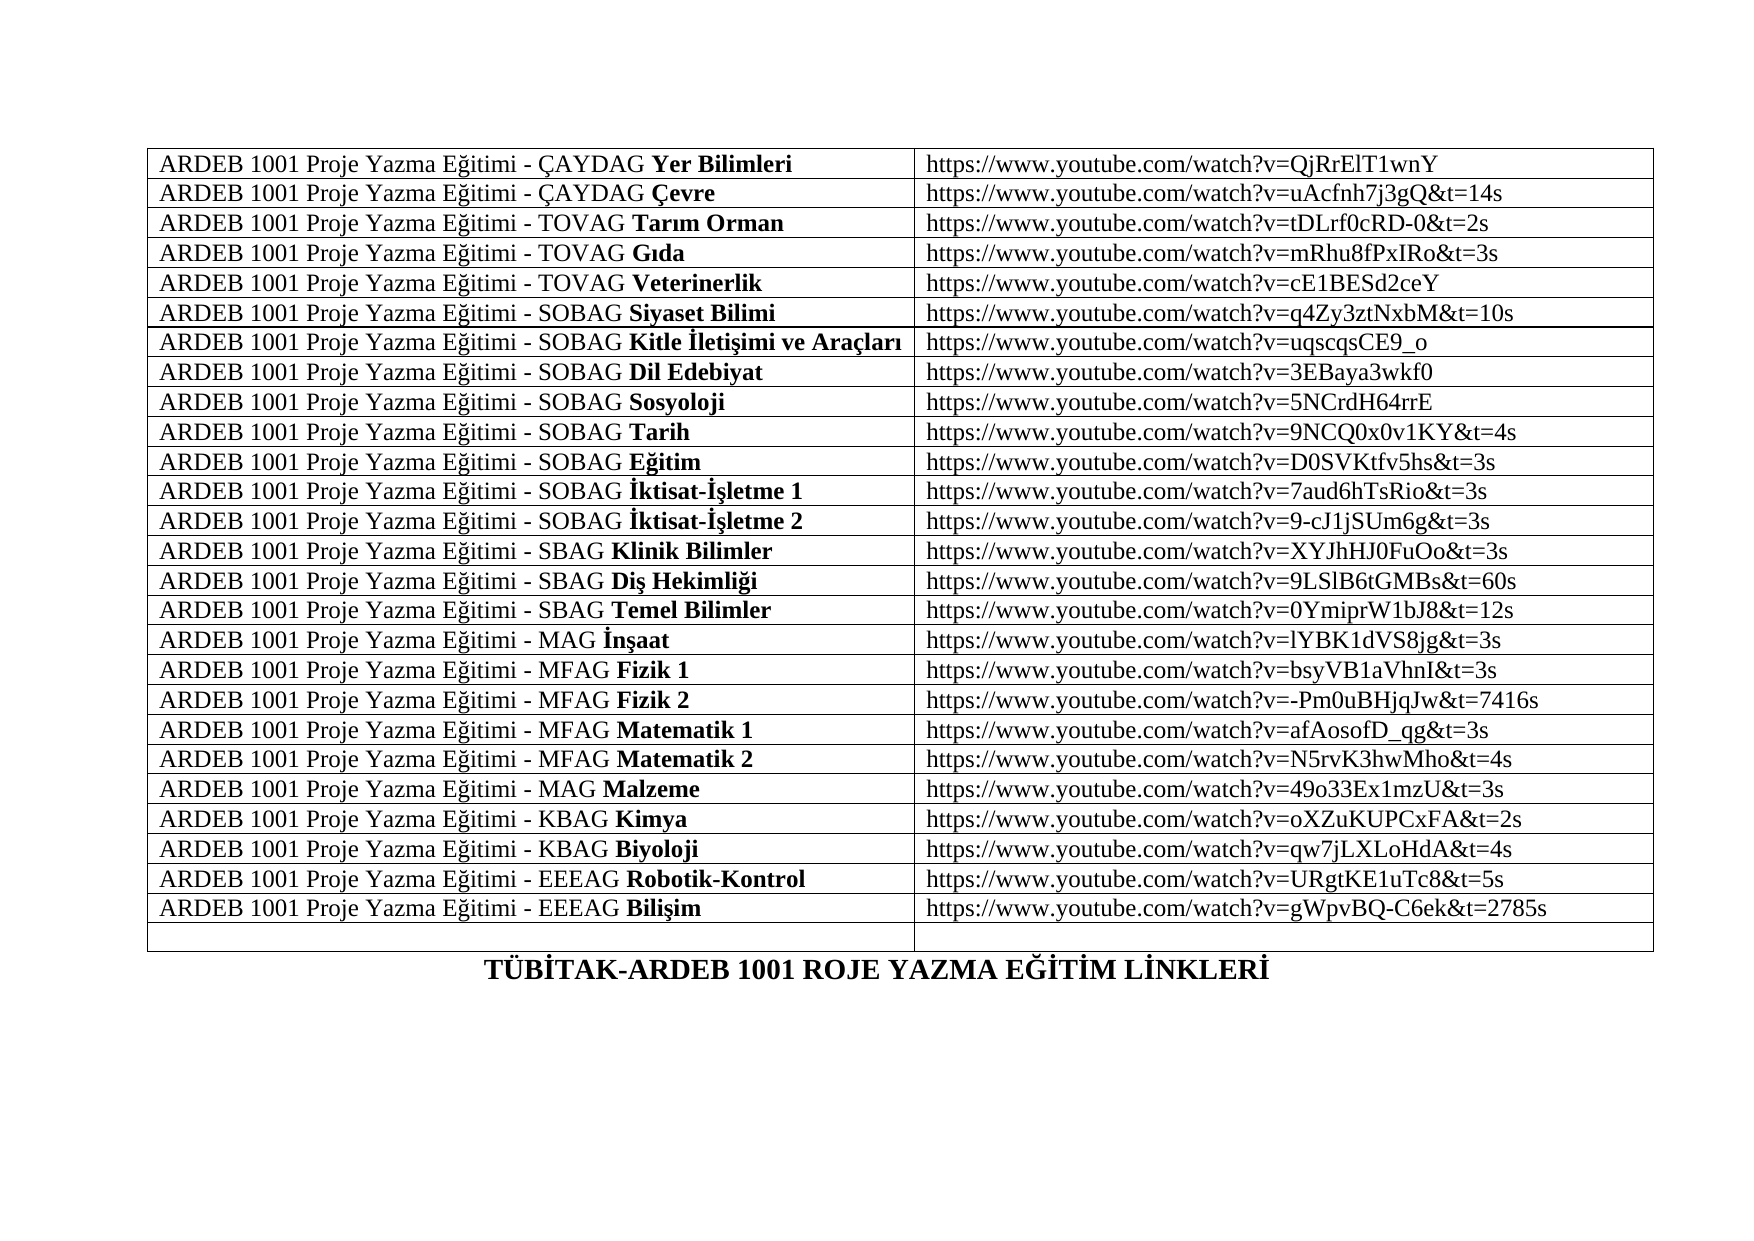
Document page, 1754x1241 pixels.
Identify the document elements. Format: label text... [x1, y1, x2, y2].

table_cell ARDEB 1001 Proje Yazma Eğitimi - MAG Malzeme [148, 774, 914, 803]
table_cell ARDEB 1001 Proje Yazma Eğitimi - MFAG Matematik 1 [148, 715, 914, 743]
table_cell ARDEB 1001 Proje Yazma Eğitimi - SOBAG Tarih [148, 417, 914, 446]
table_cell https://www.youtube.com/watch?v=9-cJ1jSUm6g&t=3s [915, 506, 1653, 535]
table_cell ARDEB 1001 Proje Yazma Eğitimi - SOBAG Eğitim [148, 447, 914, 475]
table_cell https://www.youtube.com/watch?v=7aud6hTsRio&t=3s [915, 476, 1653, 505]
table_cell https://www.youtube.com/watch?v=uAcfnh7j3gQ&t=14s [915, 179, 1653, 207]
table_header https://www.youtube.com/watch?v=QjRrElT1wnY [915, 149, 1653, 177]
table_cell https://www.youtube.com/watch?v=tDLrf0cRD-0&t=2s [915, 208, 1653, 237]
table_header ARDEB 1001 Proje Yazma Eğitimi - ÇAYDAG Yer Bilimleri [148, 149, 914, 177]
table_cell ARDEB 1001 Proje Yazma Eğitimi - SOBAG Kitle İletişimi ve Araçları [148, 328, 914, 356]
table_cell ARDEB 1001 Proje Yazma Eğitimi - EEEAG Bilişim [148, 894, 914, 922]
table_cell https://www.youtube.com/watch?v=9LSlB6tGMBs&t=60s [915, 566, 1653, 594]
table_cell https://www.youtube.com/watch?v=afAosofD_qg&t=3s [915, 715, 1653, 743]
table_cell https://www.youtube.com/watch?v=qw7jLXLoHdA&t=4s [915, 834, 1653, 863]
text TÜBİTAK-ARDEB 1001 ROJE YAZMA EĞİTİM LİNKLERİ [148, 952, 1606, 986]
table_cell ARDEB 1001 Proje Yazma Eğitimi - ÇAYDAG Çevre [148, 179, 914, 207]
table_cell https://www.youtube.com/watch?v=uqscqsCE9_o [915, 328, 1653, 356]
table_cell ARDEB 1001 Proje Yazma Eğitimi - SBAG Klinik Bilimler [148, 536, 914, 565]
table_cell https://www.youtube.com/watch?v=49o33Ex1mzU&t=3s [915, 774, 1653, 803]
table_cell ARDEB 1001 Proje Yazma Eğitimi - SOBAG İktisat-İşletme 1 [148, 476, 914, 505]
table_cell ARDEB 1001 Proje Yazma Eğitimi - SOBAG İktisat-İşletme 2 [148, 506, 914, 535]
table_cell https://www.youtube.com/watch?v=N5rvK3hwMho&t=4s [915, 745, 1653, 773]
table_cell [148, 923, 914, 951]
table_cell ARDEB 1001 Proje Yazma Eğitimi - MFAG Fizik 2 [148, 685, 914, 714]
table_cell ARDEB 1001 Proje Yazma Eğitimi - TOVAG Tarım Orman [148, 208, 914, 237]
table_cell https://www.youtube.com/watch?v=9NCQ0x0v1KY&t=4s [915, 417, 1653, 446]
table_cell https://www.youtube.com/watch?v=mRhu8fPxIRo&t=3s [915, 238, 1653, 267]
table_cell https://www.youtube.com/watch?v=bsyVB1aVhnI&t=3s [915, 655, 1653, 684]
table_cell https://www.youtube.com/watch?v=3EBaya3wkf0 [915, 357, 1653, 386]
table_cell ARDEB 1001 Proje Yazma Eğitimi - MFAG Matematik 2 [148, 745, 914, 773]
table_cell ARDEB 1001 Proje Yazma Eğitimi - SBAG Temel Bilimler [148, 596, 914, 624]
table_cell ARDEB 1001 Proje Yazma Eğitimi - SOBAG Siyaset Bilimi [148, 298, 914, 326]
table_cell https://www.youtube.com/watch?v=XYJhHJ0FuOo&t=3s [915, 536, 1653, 565]
table_cell https://www.youtube.com/watch?v=cE1BESd2ceY [915, 268, 1653, 297]
table_cell ARDEB 1001 Proje Yazma Eğitimi - TOVAG Gıda [148, 238, 914, 267]
table_cell ARDEB 1001 Proje Yazma Eğitimi - KBAG Kimya [148, 804, 914, 833]
table_cell https://www.youtube.com/watch?v=-Pm0uBHjqJw&t=7416s [915, 685, 1653, 714]
table_cell ARDEB 1001 Proje Yazma Eğitimi - SBAG Diş Hekimliği [148, 566, 914, 594]
table_cell ARDEB 1001 Proje Yazma Eğitimi - EEEAG Robotik-Kontrol [148, 864, 914, 892]
table_cell https://www.youtube.com/watch?v=D0SVKtfv5hs&t=3s [915, 447, 1653, 475]
table_cell https://www.youtube.com/watch?v=gWpvBQ-C6ek&t=2785s [915, 894, 1653, 922]
table_cell https://www.youtube.com/watch?v=URgtKE1uTc8&t=5s [915, 864, 1653, 892]
table_cell https://www.youtube.com/watch?v=lYBK1dVS8jg&t=3s [915, 625, 1653, 654]
table_cell ARDEB 1001 Proje Yazma Eğitimi - KBAG Biyoloji [148, 834, 914, 863]
table_cell https://www.youtube.com/watch?v=5NCrdH64rrE [915, 387, 1653, 416]
table_cell ARDEB 1001 Proje Yazma Eğitimi - MFAG Fizik 1 [148, 655, 914, 684]
table_cell https://www.youtube.com/watch?v=oXZuKUPCxFA&t=2s [915, 804, 1653, 833]
table_cell [915, 923, 1653, 951]
table_cell ARDEB 1001 Proje Yazma Eğitimi - SOBAG Sosyoloji [148, 387, 914, 416]
table_cell https://www.youtube.com/watch?v=q4Zy3ztNxbM&t=10s [915, 298, 1653, 326]
table_cell ARDEB 1001 Proje Yazma Eğitimi - MAG İnşaat [148, 625, 914, 654]
table_cell ARDEB 1001 Proje Yazma Eğitimi - SOBAG Dil Edebiyat [148, 357, 914, 386]
table_cell ARDEB 1001 Proje Yazma Eğitimi - TOVAG Veterinerlik [148, 268, 914, 297]
table_cell https://www.youtube.com/watch?v=0YmiprW1bJ8&t=12s [915, 596, 1653, 624]
